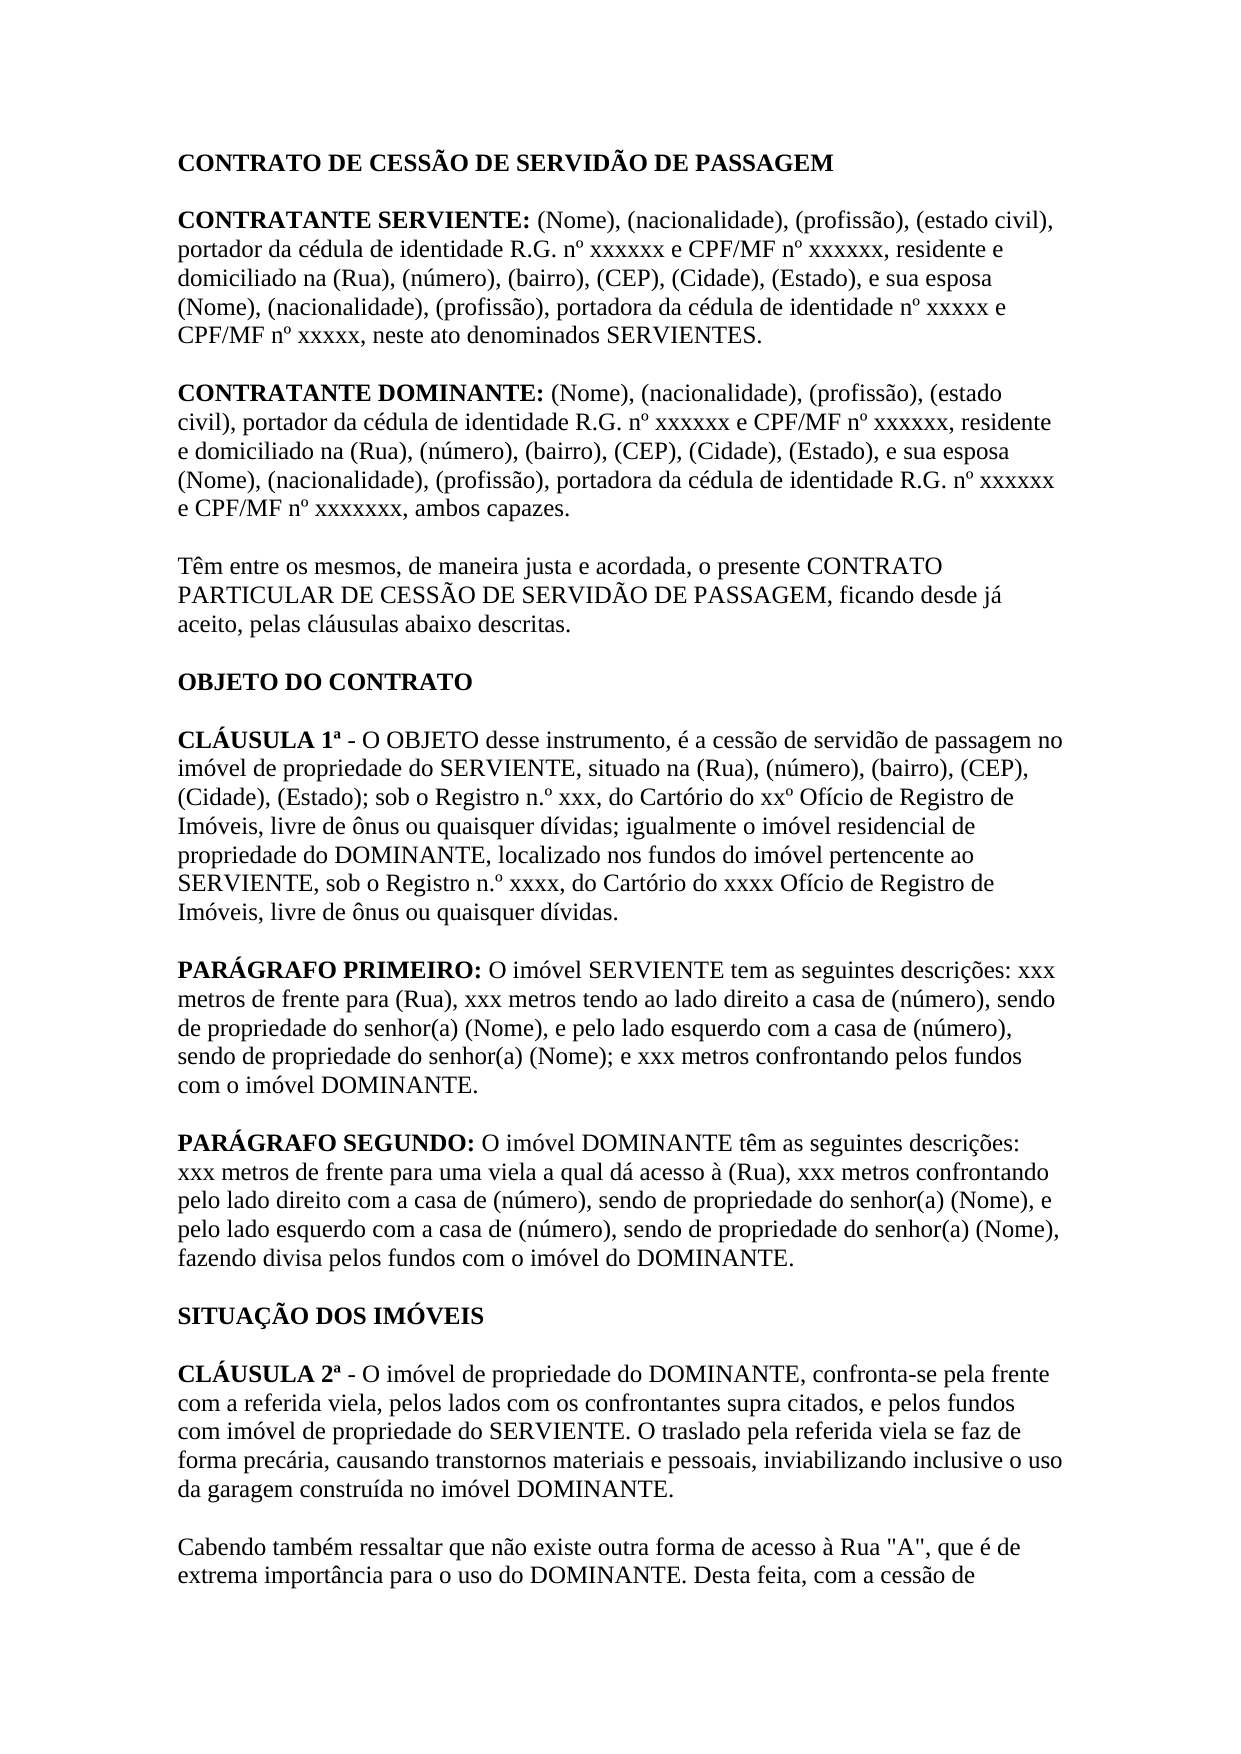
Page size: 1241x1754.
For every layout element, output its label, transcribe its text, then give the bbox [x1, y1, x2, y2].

text PARÁGRAFO PRIMEIRO: O imóvel SERVIENTE tem as seguintes descrições: xxx metros de frente para (Rua), xxx metros tendo ao lado direito a casa de (número), sendo de propriedade do senhor(a) (Nome), e pelo lado esquerdo com a casa de (número), sendo de propriedade do senhor(a) (Nome); e xxx metros confrontando pelos fundos com o imóvel DOMINANTE. [177, 955, 1063, 1099]
text CLÁUSULA 1ª - O OBJETO desse instrumento, é a cessão de servidão de passagem no imóvel de propriedade do SERVIENTE, situado na (Rua), (número), (bairro), (CEP), (Cidade), (Estado); sob o Registro n.º xxx, do Cartório do xxº Ofício de Registro de Imóveis, livre de ônus ou quaisquer dívidas; igualmente o imóvel residencial de propriedade do DOMINANTE, localizado nos fundos do imóvel pertencente ao SERVIENTE, sob o Registro n.º xxxx, do Cartório do xxxx Ofício de Registro de Imóveis, livre de ônus ou quaisquer dívidas. [177, 725, 1063, 926]
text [177, 1532, 1063, 1589]
text SITUAÇÃO DOS IMÓVEIS [177, 1301, 1063, 1330]
text PARÁGRAFO SEGUNDO: O imóvel DOMINANTE têm as seguintes descrições: xxx metros de frente para uma viela a qual dá acesso à (Rua), xxx metros confrontando pelo lado direito com a casa de (número), sendo de propriedade do senhor(a) (Nome), e pelo lado esquerdo com a casa de (número), sendo de propriedade do senhor(a) (Nome), fazendo divisa pelos fundos com o imóvel do DOMINANTE. [177, 1128, 1063, 1272]
text CLÁUSULA 2ª - O imóvel de propriedade do DOMINANTE, confronta-se pela frente com a referida viela, pelos lados com os confrontantes supra citados, e pelos fundos com imóvel de propriedade do SERVIENTE. O traslado pela referida viela se faz de forma precária, causando transtornos materiais e pessoais, inviabilizando inclusive o uso da garagem construída no imóvel DOMINANTE. [177, 1359, 1063, 1503]
text CONTRATANTE DOMINANTE: (Nome), (nacionalidade), (profissão), (estado civil), portador da cédula de identidade R.G. nº xxxxxx e CPF/MF nº xxxxxx, residente e domiciliado na (Rua), (número), (bairro), (CEP), (Cidade), (Estado), e sua esposa (Nome), (nacionalidade), (profissão), portadora da cédula de identidade R.G. nº xxxxxx e CPF/MF nº xxxxxxx, ambos capazes. [177, 378, 1063, 522]
text CONTRATANTE SERVIENTE: (Nome), (nacionalidade), (profissão), (estado civil), portador da cédula de identidade R.G. nº xxxxxx e CPF/MF nº xxxxxx, residente e domiciliado na (Rua), (número), (bairro), (CEP), (Cidade), (Estado), e sua esposa (Nome), (nacionalidade), (profissão), portadora da cédula de identidade nº xxxxx e CPF/MF nº xxxxx, neste ato denominados SERVIENTES. [177, 206, 1063, 349]
text Têm entre os mesmos, de maneira justa e acordada, o presente CONTRATO PARTICULAR DE CESSÃO DE SERVIDÃO DE PASSAGEM, ficando desde já aceito, pelas cláusulas abaixo descritas. [177, 551, 1063, 638]
text OBJETO DO CONTRATO [177, 667, 1063, 696]
text CONTRATO DE CESSÃO DE SERVIDÃO DE PASSAGEM [177, 148, 1063, 176]
